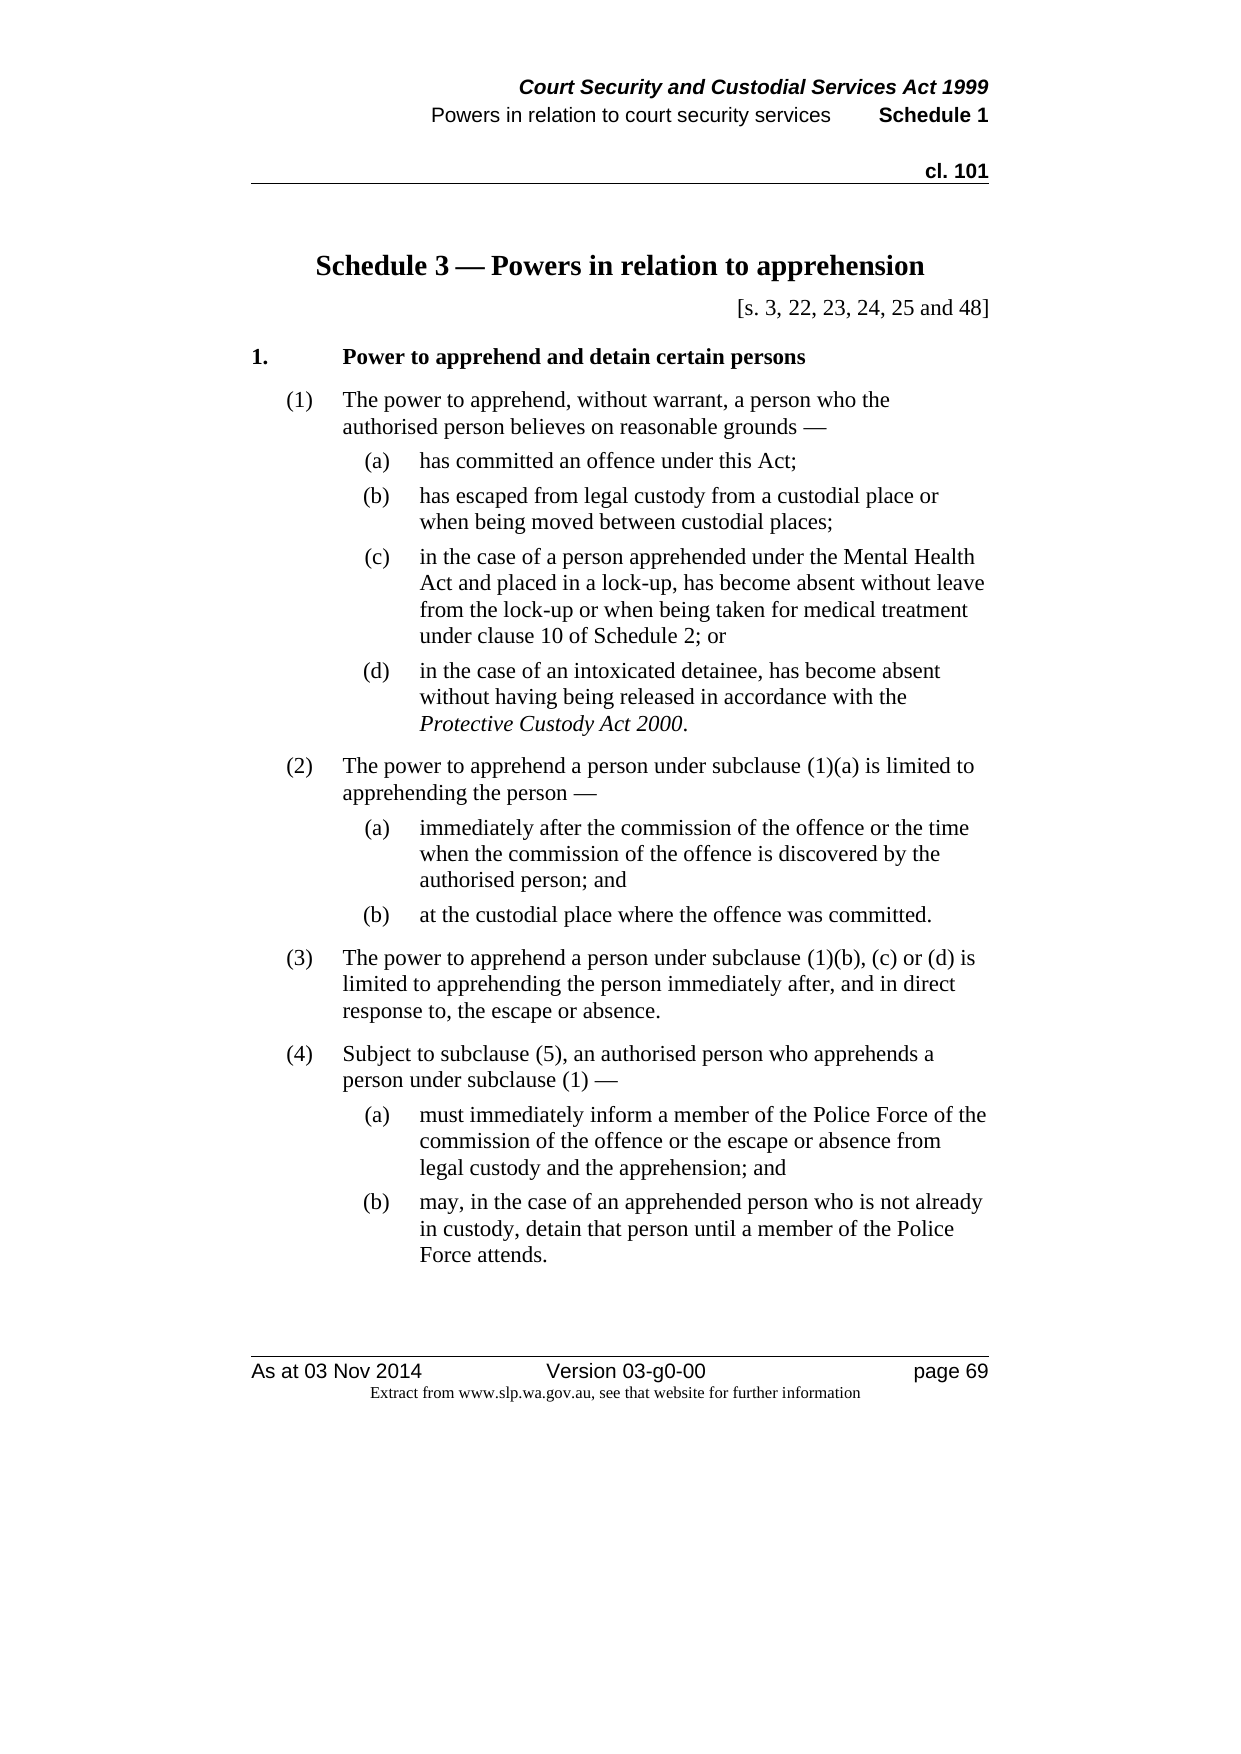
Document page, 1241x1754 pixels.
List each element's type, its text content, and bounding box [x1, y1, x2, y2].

text (a) immediately after the commission of the offence or the time when the commission of the offence is discovered by the authorised person; and [251, 814, 989, 893]
text (a) must immediately inform a member of the Police Force of the commission of the offence or the escape or absence from legal custody and the apprehension; and [251, 1101, 989, 1180]
text (b) has escaped from legal custody from a custodial place or when being moved between custodial places; [251, 482, 989, 535]
subtitle 1. Power to apprehend and detain certain persons [251, 343, 989, 370]
text (b) may, in the case of an apprehended person who is not already in custody, detain that person until a member of the Police Force attends. [251, 1188, 989, 1267]
text (3) The power to apprehend a person under subclause (1)(b), (c) or (d) is limited to apprehending the person immediately after, and in direct response to, the escape or absence. [251, 944, 989, 1023]
subtitle Schedule 3 — Powers in relation to apprehension [251, 248, 989, 282]
text (d) in the case of an intoxicated detainee, has become absent without having being released in accordance with the Protective Custody Act 2000. [251, 657, 989, 736]
text (c) in the case of a person apprehended under the Mental Health Act and placed in a lock-up, has become absent without leave from the lock-up or when being taken for medical treatment under clause 10 of Schedule 2; or [251, 543, 989, 648]
text [s. 3, 22, 23, 24, 25 and 48] [251, 294, 989, 320]
text (1) The power to apprehend, without warrant, a person who the authorised person believes on reasonable grounds — [251, 386, 989, 439]
text (4) Subject to subclause (5), an authorised person who apprehends a person under subclause (1) — [251, 1040, 989, 1092]
text (a) has committed an offence under this Act; [251, 447, 989, 474]
text (2) The power to apprehend a person under subclause (1)(a) is limited to apprehending the person — [251, 753, 989, 805]
text (b) at the custodial place where the offence was committed. [251, 901, 989, 927]
